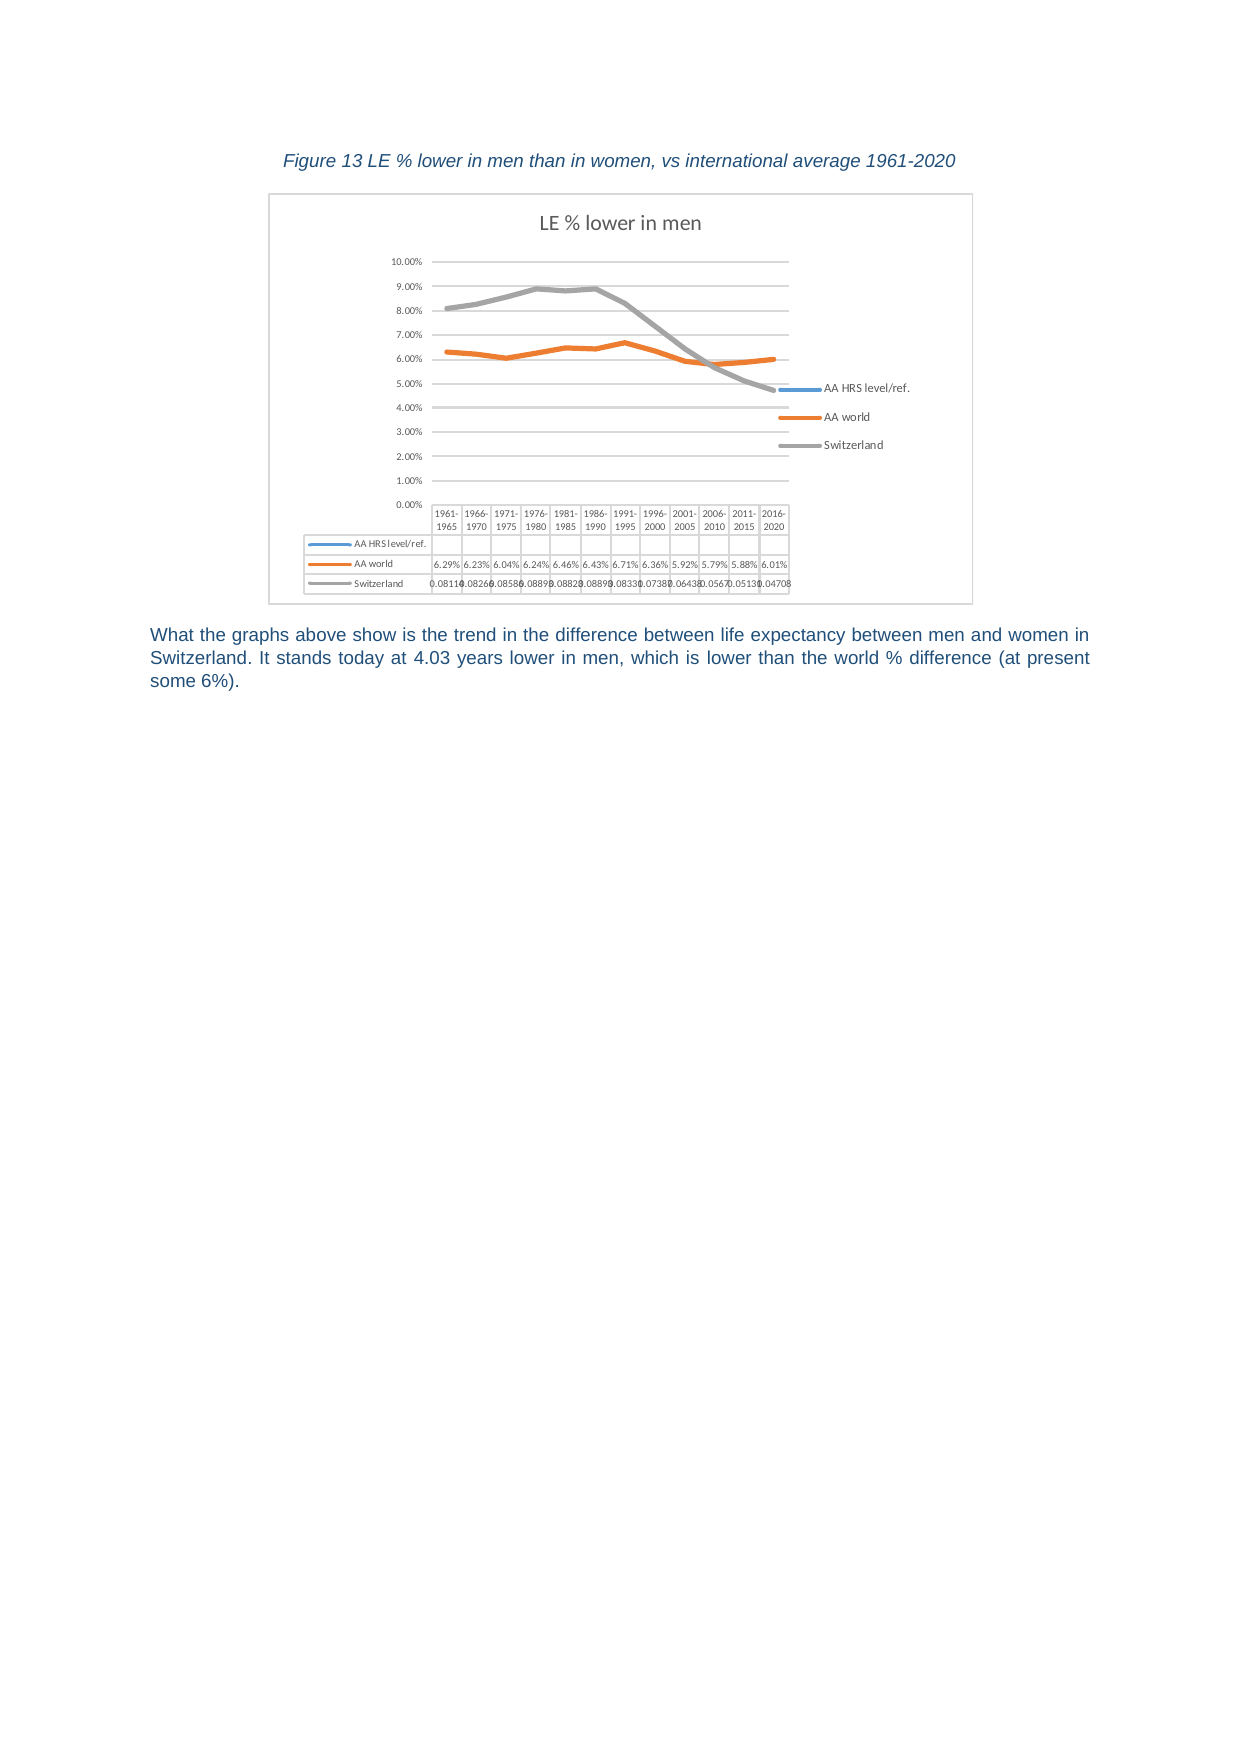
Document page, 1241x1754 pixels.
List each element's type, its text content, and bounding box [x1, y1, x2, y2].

text What the graphs above show is the trend in the difference between life expectancy between men and women in Switzerland. It stands today at 4.03 years lower in men, which is lower than the world % difference (at present some 6%). [150, 623, 1090, 691]
text Figure 13 LE % lower in men than in women, vs international average 1961-2020 [150, 150, 1090, 172]
